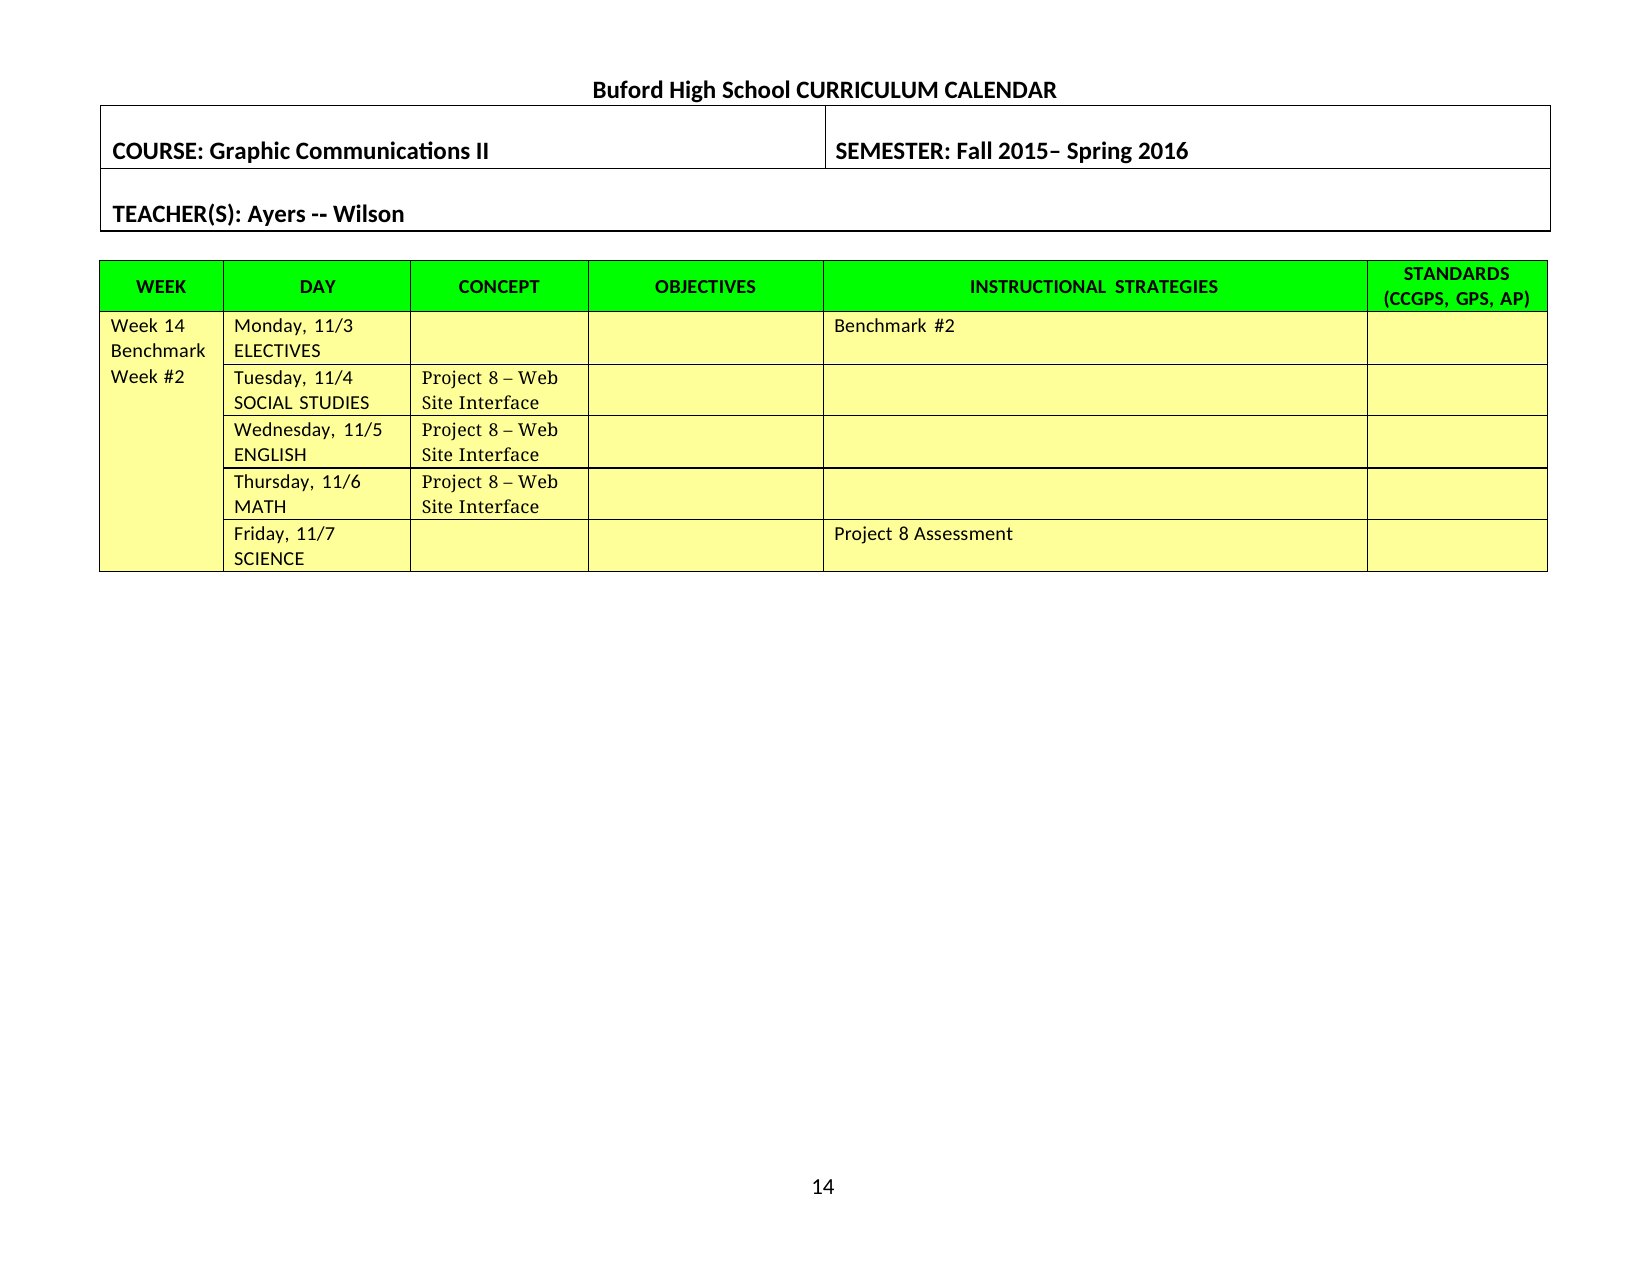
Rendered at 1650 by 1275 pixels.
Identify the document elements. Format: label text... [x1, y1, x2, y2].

table_header INSTRUCTIONAL STRATEGIES [824, 261, 1367, 311]
table_cell [411, 520, 588, 571]
table_cell Wednesday, 11/5 ENGLISH [224, 416, 410, 467]
table_cell [589, 365, 823, 415]
table_cell Benchmark #2 [824, 312, 1367, 363]
table_cell Project 8 – Web Site Interface [411, 469, 588, 519]
table_header OBJECTIVES [589, 261, 823, 311]
table_cell [589, 520, 823, 571]
table_cell Tuesday, 11/4 SOCIAL STUDIES [224, 365, 410, 415]
table_cell [1368, 416, 1547, 467]
table_cell Week 14 Benchmark Week #2 [100, 312, 223, 571]
table_cell [824, 365, 1367, 415]
table_header DAY [224, 261, 410, 311]
table_cell [1368, 365, 1547, 415]
table_cell Project 8 – Web Site Interface [411, 365, 588, 415]
table_header STANDARDS (CCGPS, GPS, AP) [1368, 261, 1547, 311]
table_cell [1368, 520, 1547, 571]
table_cell Project 8 – Web Site Interface [411, 416, 588, 467]
table_cell Project 8 Assessment [824, 520, 1367, 571]
table_header WEEK [100, 261, 223, 311]
text COURSE: Graphic Communications II SEMESTER: Fall 2015– Spring 2016 [112, 136, 1564, 165]
text TEACHER(S): Ayers -­‐ Wilson [112, 198, 1564, 228]
table_cell [1368, 469, 1547, 519]
table_cell Monday, 11/3 ELECTIVES [224, 312, 410, 363]
table_cell [1368, 312, 1547, 363]
table_cell [589, 312, 823, 363]
table_header CONCEPT [411, 261, 588, 311]
table_cell [824, 469, 1367, 519]
table_cell [589, 416, 823, 467]
table_cell [589, 469, 823, 519]
table_cell Friday, 11/7 SCIENCE [224, 520, 410, 571]
table_cell Thursday, 11/6 MATH [224, 469, 410, 519]
table_cell [411, 312, 588, 363]
table_cell [824, 416, 1367, 467]
